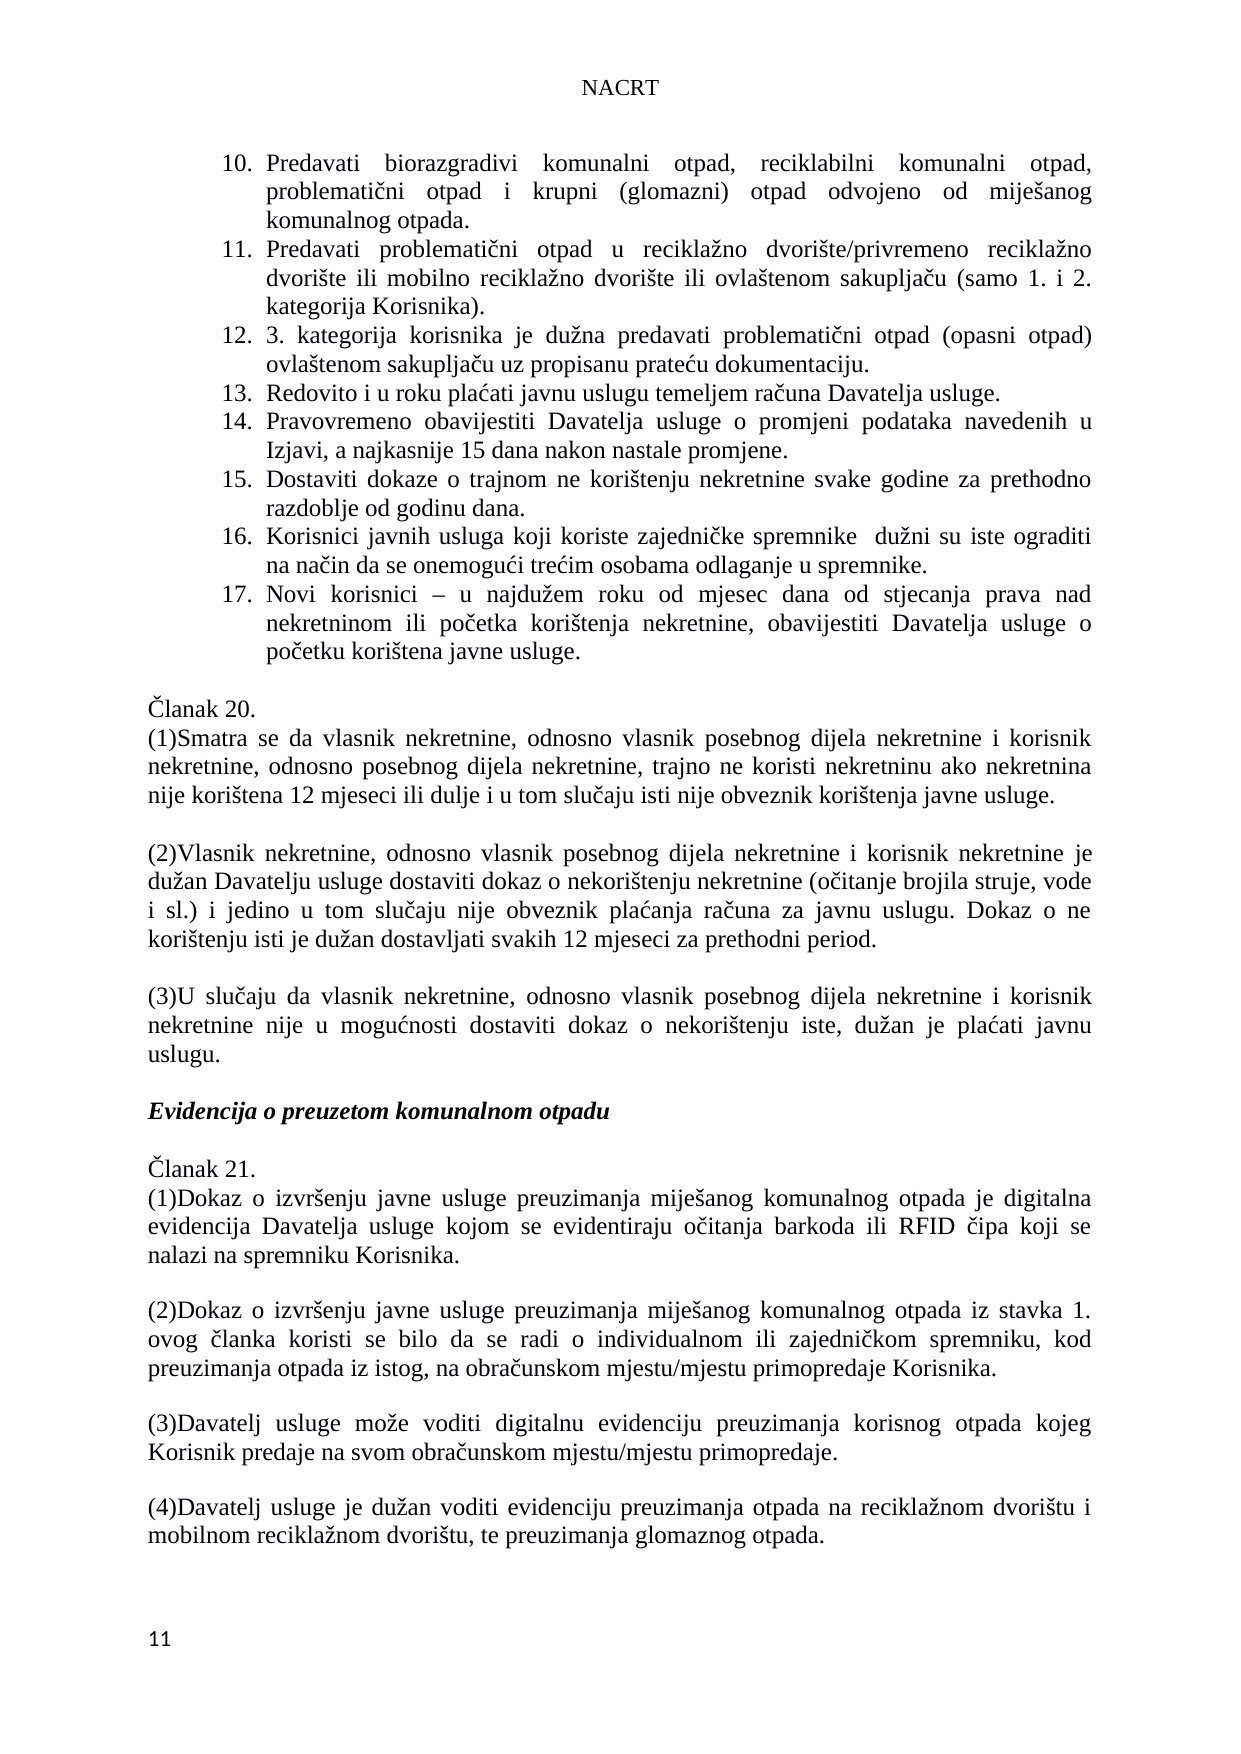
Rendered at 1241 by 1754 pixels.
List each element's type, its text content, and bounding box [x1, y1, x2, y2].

list Novi korisnici – u najdužem roku od mjesec dana od stjecanja prava nad nekretninom ili početka korištenja nekretnine, obavijestiti Davatelja usluge o početku korištena javne usluge. [221, 579, 1093, 665]
text Evidencija o preuzetom komunalnom otpadu [148, 1096, 1093, 1125]
text (3)Davatelj usluge može voditi digitalnu evidenciju preuzimanja korisnog otpada kojeg Korisnik predaje na svom obračunskom mjestu/mjestu primopredaje. [148, 1408, 1093, 1465]
list Redovito i u roku plaćati javnu uslugu temeljem računa Davatelja usluge. [221, 378, 1093, 406]
list Dostaviti dokaze o trajnom ne korištenju nekretnine svake godine za prethodno razdoblje od godinu dana. [221, 464, 1093, 521]
list Predavati problematični otpad u reciklažno dvorište/privremeno reciklažno dvorište ili mobilno reciklažno dvorište ili ovlaštenom sakupljaču (samo 1. i 2. kategorija Korisnika). [221, 234, 1093, 320]
list Predavati biorazgradivi komunalni otpad, reciklabilni komunalni otpad, problematični otpad i krupni (glomazni) otpad odvojeno od miješanog komunalnog otpada. [221, 148, 1093, 234]
text (4)Davatelj usluge je dužan voditi evidenciju preuzimanja otpada na reciklažnom dvorištu i mobilnom reciklažnom dvorištu, te preuzimanja glomaznog otpada. [148, 1492, 1093, 1549]
text Članak 20. [148, 694, 1093, 723]
list Pravovremeno obavijestiti Davatelja usluge o promjeni podataka navedenih u Izjavi, a najkasnije 15 dana nakon nastale promjene. [221, 406, 1093, 464]
text (1)Dokaz o izvršenju javne usluge preuzimanja miješanog komunalnog otpada je digitalna evidencija Davatelja usluge kojom se evidentiraju očitanja barkoda ili RFID čipa koji se nalazi na spremniku Korisnika. [148, 1183, 1093, 1269]
text (2)Dokaz o izvršenju javne usluge preuzimanja miješanog komunalnog otpada iz stavka 1. ovog članka koristi se bilo da se radi o individualnom ili zajedničkom spremniku, kod preuzimanja otpada iz istog, na obračunskom mjestu/mjestu primopredaje Korisnika. [148, 1295, 1093, 1381]
text (2)Vlasnik nekretnine, odnosno vlasnik posebnog dijela nekretnine i korisnik nekretnine je dužan Davatelju usluge dostaviti dokaz o nekorištenju nekretnine (očitanje brojila struje, vode i sl.) i jedino u tom slučaju nije obveznik plaćanja računa za javnu uslugu. Dokaz o ne korištenju isti je dužan dostavljati svakih 12 mjeseci za prethodni period. [148, 838, 1093, 953]
list Korisnici javnih usluga koji koriste zajedničke spremnike dužni su iste ograditi na način da se onemogući trećim osobama odlaganje u spremnike. [221, 521, 1093, 579]
list 3. kategorija korisnika je dužna predavati problematični otpad (opasni otpad) ovlaštenom sakupljaču uz propisanu prateću dokumentaciju. [221, 320, 1093, 378]
text Članak 21. [148, 1154, 1093, 1183]
text (1)Smatra se da vlasnik nekretnine, odnosno vlasnik posebnog dijela nekretnine i korisnik nekretnine, odnosno posebnog dijela nekretnine, trajno ne koristi nekretninu ako nekretnina nije korištena 12 mjeseci ili dulje i u tom slučaju isti nije obveznik korištenja javne usluge. [148, 723, 1093, 809]
text (3)U slučaju da vlasnik nekretnine, odnosno vlasnik posebnog dijela nekretnine i korisnik nekretnine nije u mogućnosti dostaviti dokaz o nekorištenju iste, dužan je plaćati javnu uslugu. [148, 981, 1093, 1068]
